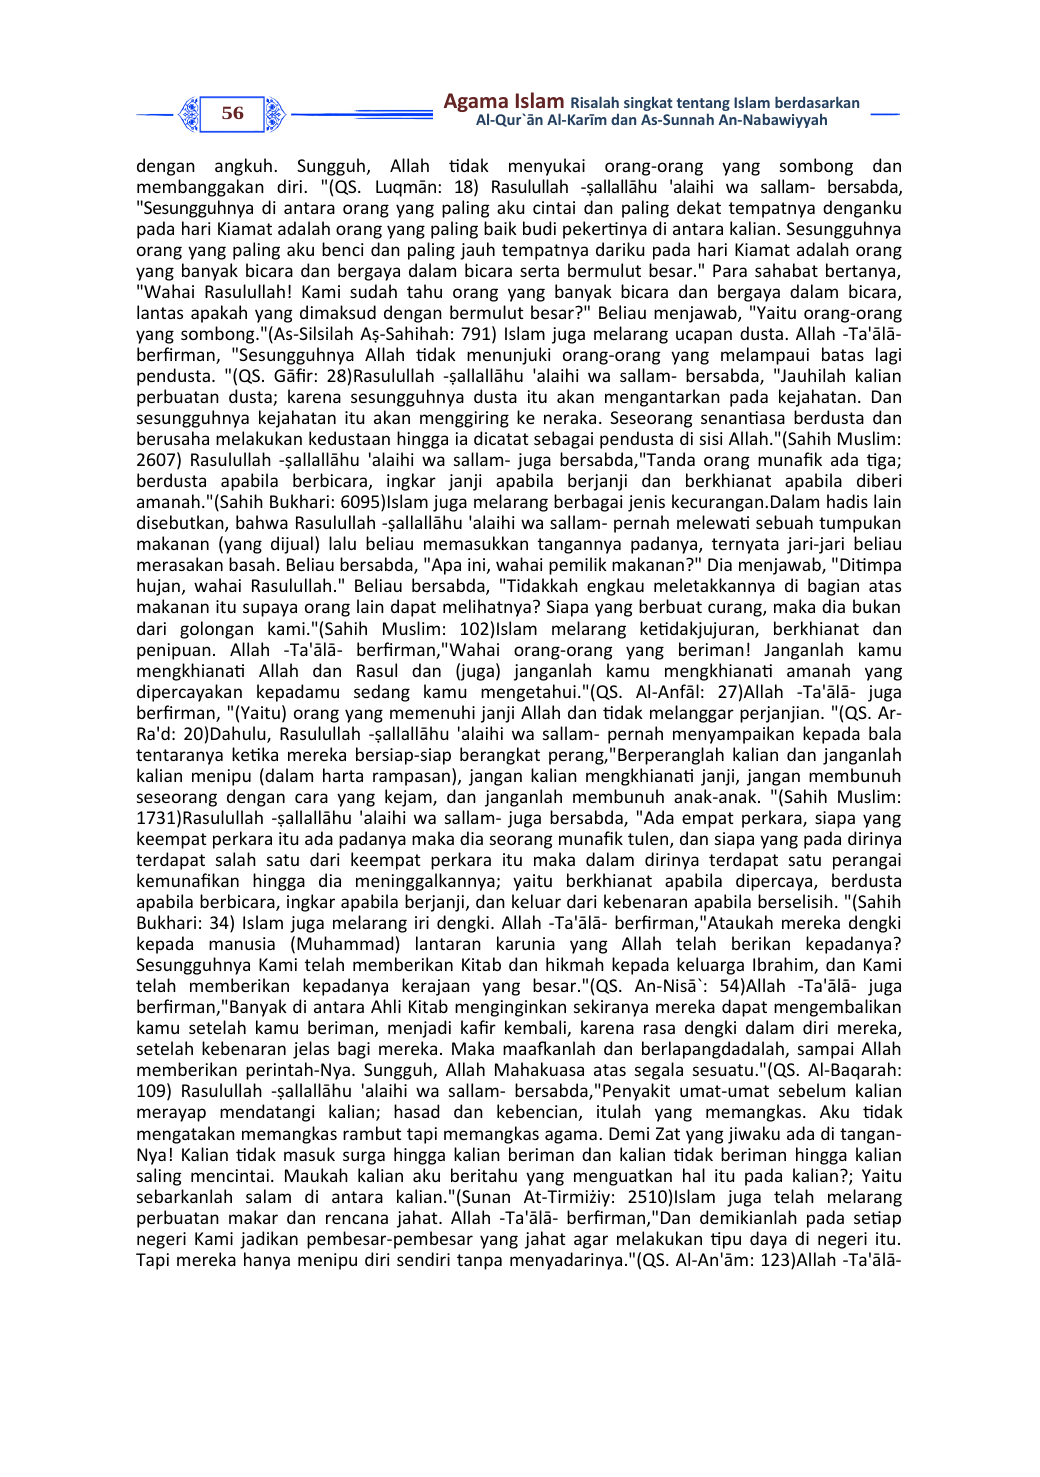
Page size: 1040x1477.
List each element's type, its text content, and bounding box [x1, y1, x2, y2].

picture [871, 98, 913, 127]
picture [127, 93, 433, 136]
